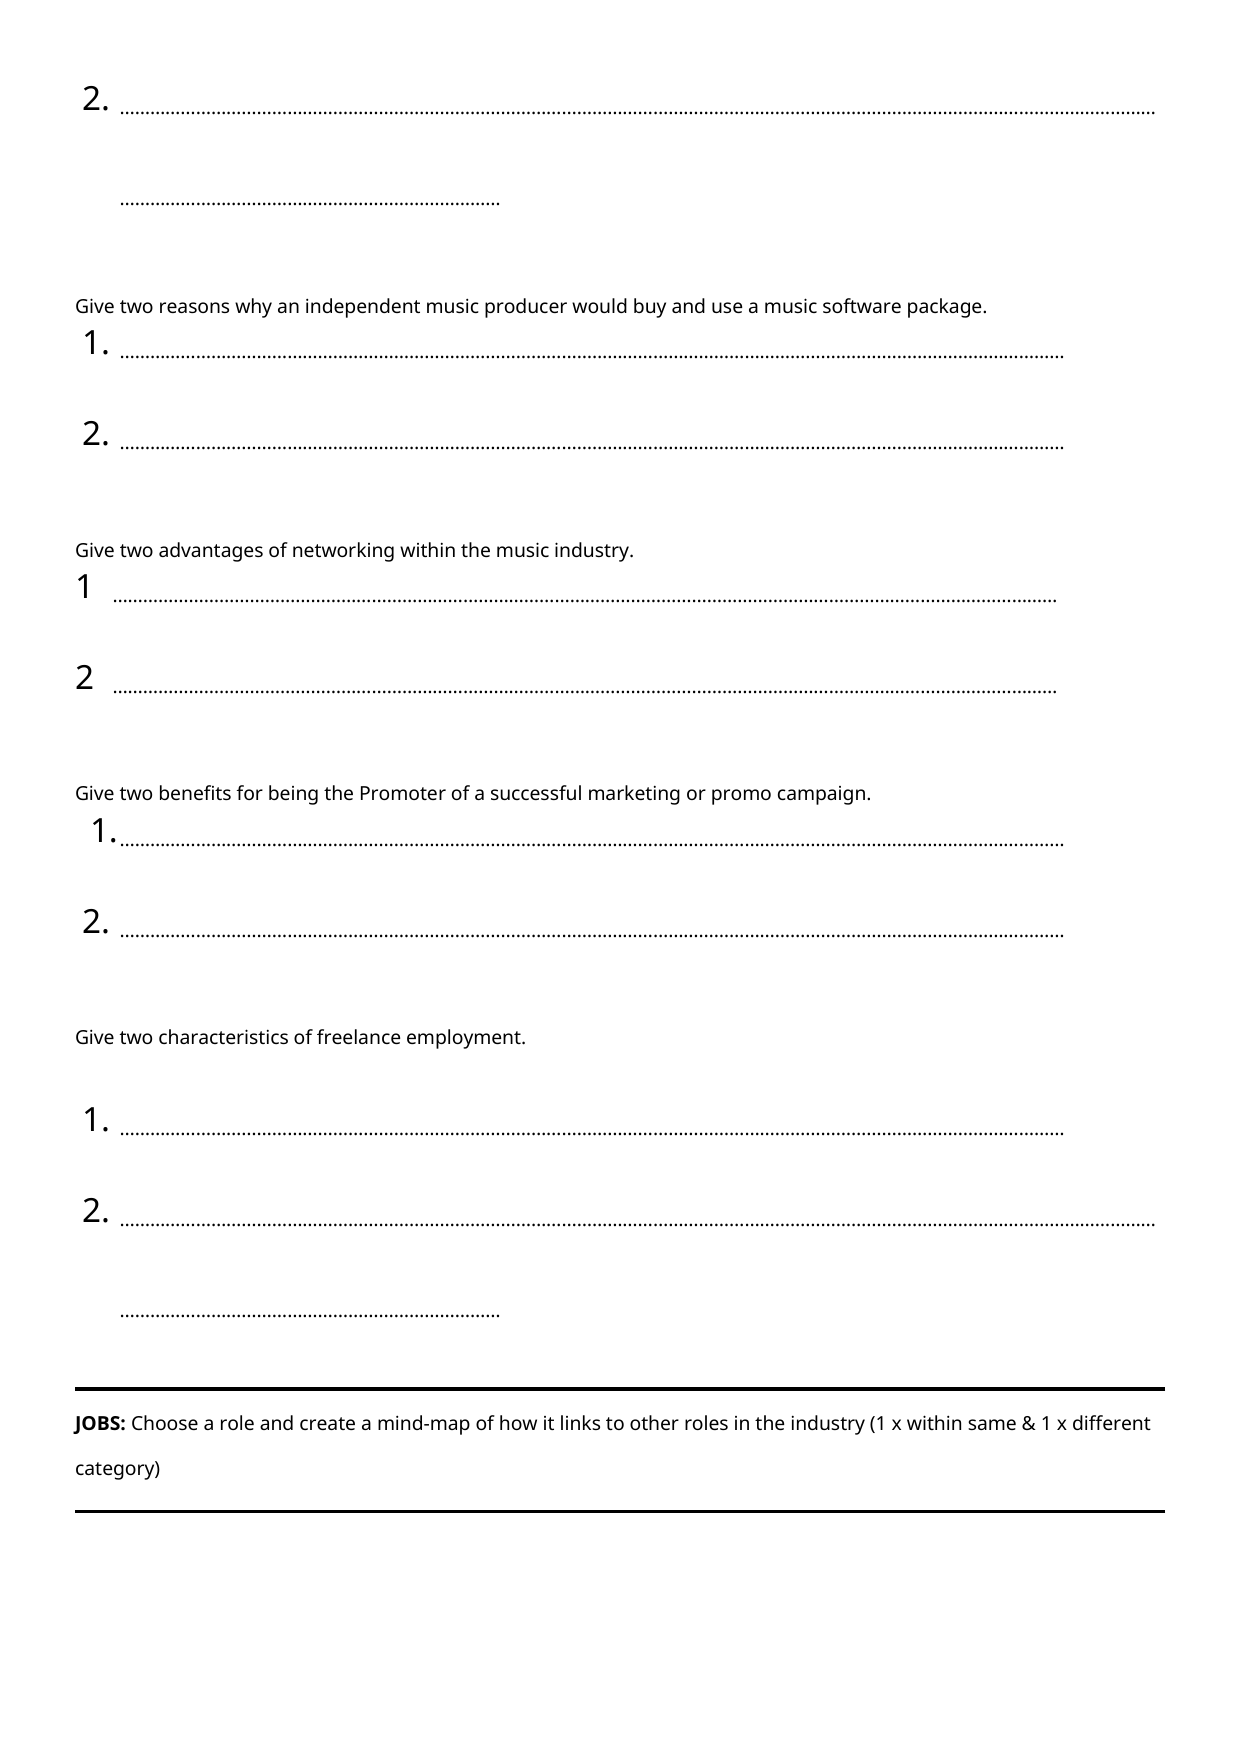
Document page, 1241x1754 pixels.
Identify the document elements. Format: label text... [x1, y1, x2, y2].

list ……………………………………………………………………………………………………………………………………………………………………………………………………………………………………………………… [82, 1187, 1165, 1323]
text Give two characteristics of freelance employment. [75, 1005, 1165, 1050]
list …………………………………………………………………………………………………………………………………………………………………… [75, 563, 1165, 608]
list …………………………………………………………………………………………………………………………………………………………………… [75, 653, 1165, 699]
text Give two advantages of networking within the music industry. [75, 517, 1165, 563]
text Give two benefits for being the Promoter of a successful marketing or promo campaign. [75, 761, 1165, 806]
list …………………………………………………………………………………………………………………………………………………………………… [82, 410, 1165, 455]
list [82, 75, 1165, 211]
text Give two reasons why an independent music producer would buy and use a music software package. [75, 273, 1165, 319]
text JOBS: Choose a role and create a mind-map of how it links to other roles in the industry (1 x within same & 1 x different category) [75, 1391, 1165, 1481]
list …………………………………………………………………………………………………………………………………………………………………… [82, 1096, 1165, 1141]
list …………………………………………………………………………………………………………………………………………………………………… [82, 897, 1165, 943]
list …………………………………………………………………………………………………………………………………………………………………… [90, 807, 1165, 852]
list …………………………………………………………………………………………………………………………………………………………………… [82, 319, 1165, 364]
